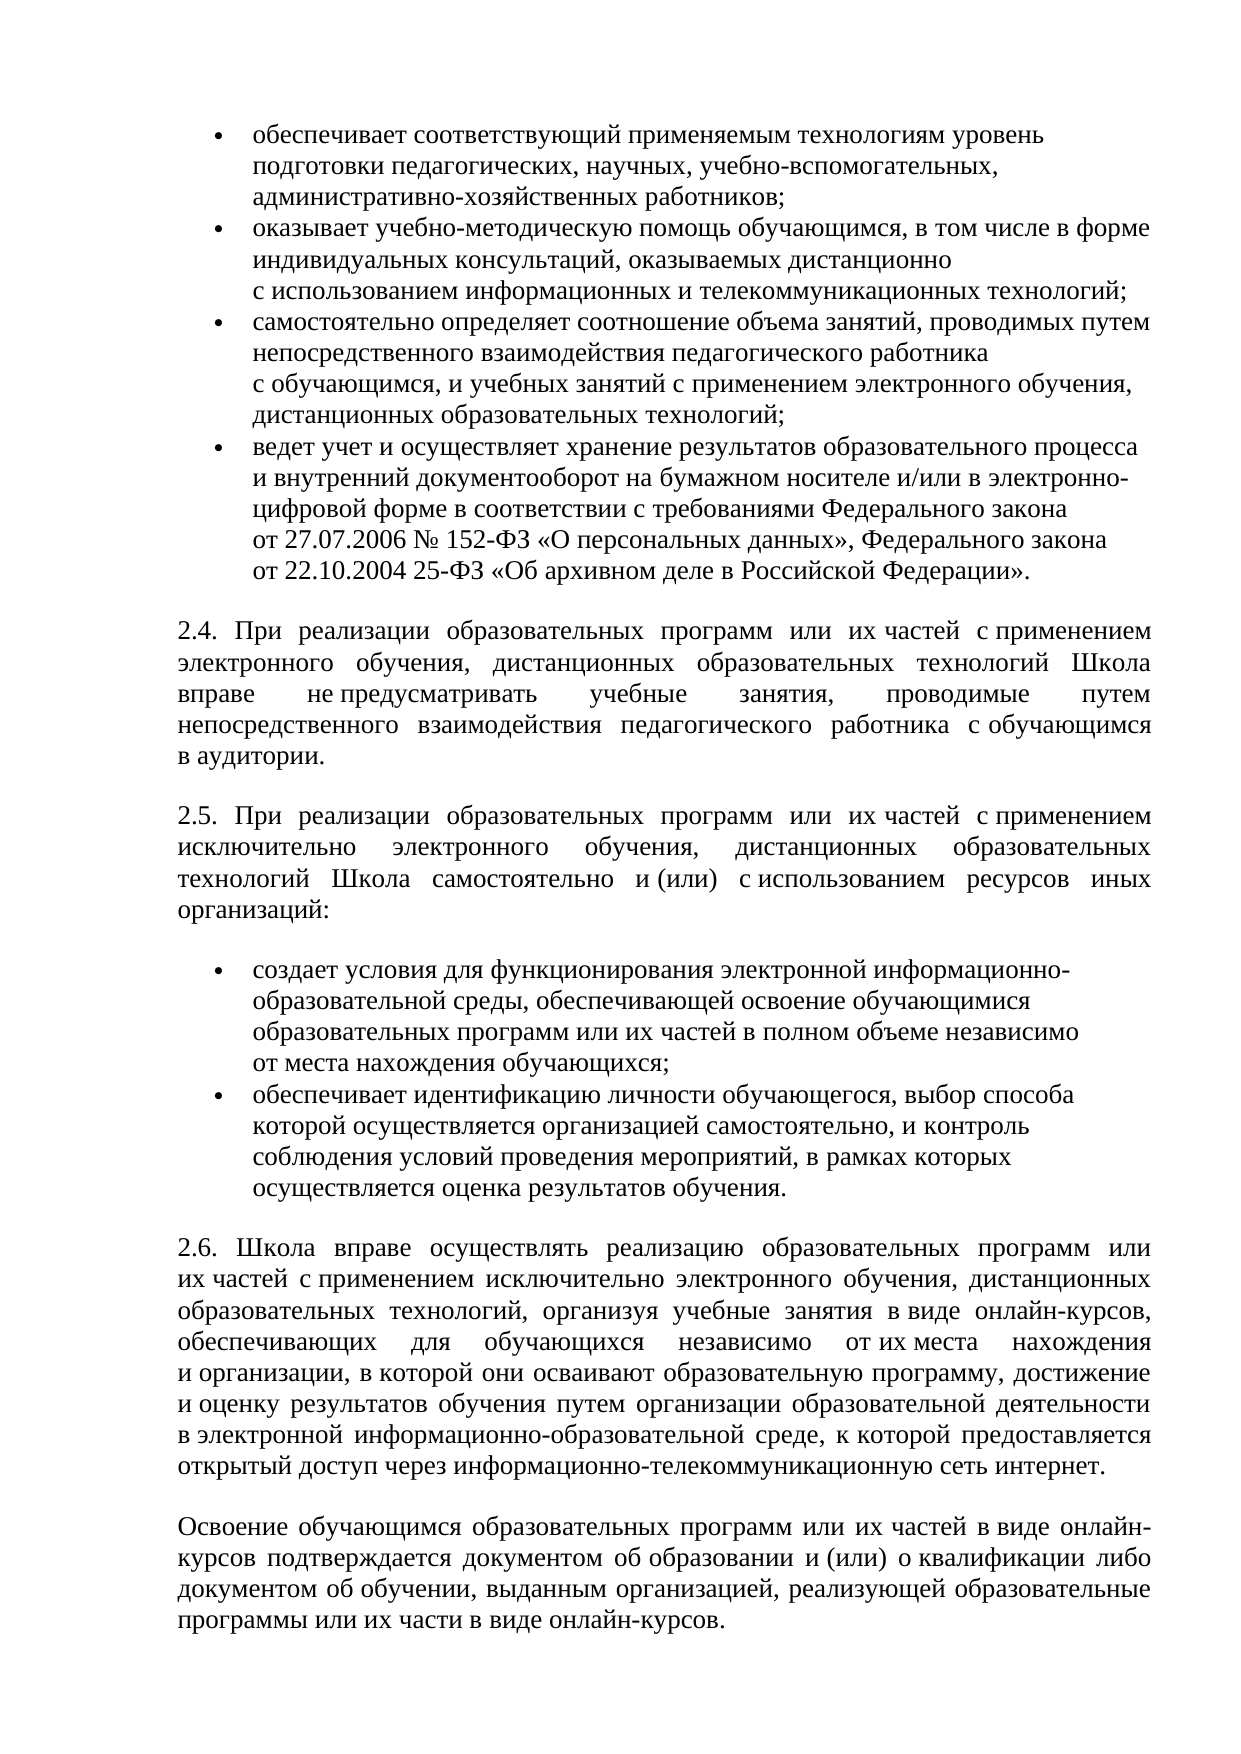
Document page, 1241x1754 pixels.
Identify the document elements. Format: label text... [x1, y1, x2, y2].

text 2.4. При реализации образовательных программ или их частей с применением электронного обучения, дистанционных образовательных технологий Школа вправе не предусматривать учебные занятия, проводимые путем непосредственного взаимодействия педагогического работника с обучающимся в аудитории. [177, 614, 1152, 770]
text Освоение обучающимся образовательных программ или их частей в виде онлайн-курсов подтверждается документом об образовании и (или) о квалификации либо документом об обучении, выданным организацией, реализующей образовательные программы или их части в виде онлайн-курсов. [177, 1510, 1152, 1634]
list создает условия для функционирования электронной информационно-образовательной среды, обеспечивающей освоение обучающимися образовательных программ или их частей в полном объеме независимо от места нахождения обучающихся; [215, 953, 1152, 1078]
list обеспечивает идентификацию личности обучающегося, выбор способа которой осуществляется организацией самостоятельно, и контроль соблюдения условий проведения мероприятий, в рамках которых осуществляется оценка результатов обучения. [215, 1078, 1152, 1202]
text 2.5. При реализации образовательных программ или их частей с применением исключительно электронного обучения, дистанционных образовательных технологий Школа самостоятельно и (или) с использованием ресурсов иных организаций: [177, 799, 1152, 924]
list самостоятельно определяет соотношение объема занятий, проводимых путем непосредственного взаимодействия педагогического работника с обучающимся, и учебных занятий с применением электронного обучения, дистанционных образовательных технологий; [215, 305, 1152, 429]
list ведет учет и осуществляет хранение результатов образовательного процесса и внутренний документооборот на бумажном носителе и/или в электронно-цифровой форме в соответствии с требованиями Федерального закона от 27.07.2006 № 152-ФЗ «О персональных данных», Федерального закона от 22.10.2004 25-ФЗ «Об архивном деле в Российской Федерации». [215, 429, 1152, 585]
list обеспечивает соответствующий применяемым технологиям уровень подготовки педагогических, научных, учебно-вспомогательных, административно-хозяйственных работников; [215, 118, 1152, 212]
list оказывает учебно-методическую помощь обучающимся, в том числе в форме индивидуальных консультаций, оказываемых дистанционно с использованием информационных и телекоммуникационных технологий; [215, 212, 1152, 305]
text 2.6. Школа вправе осуществлять реализацию образовательных программ или их частей с применением исключительно электронного обучения, дистанционных образовательных технологий, организуя учебные занятия в виде онлайн-курсов, обеспечивающих для обучающихся независимо от их места нахождения и организации, в которой они осваивают образовательную программу, достижение и оценку результатов обучения путем организации образовательной деятельности в электронной информационно-образовательной среде, к которой предоставляется открытый доступ через информационно-телекоммуникационную сеть интернет. [177, 1231, 1152, 1481]
